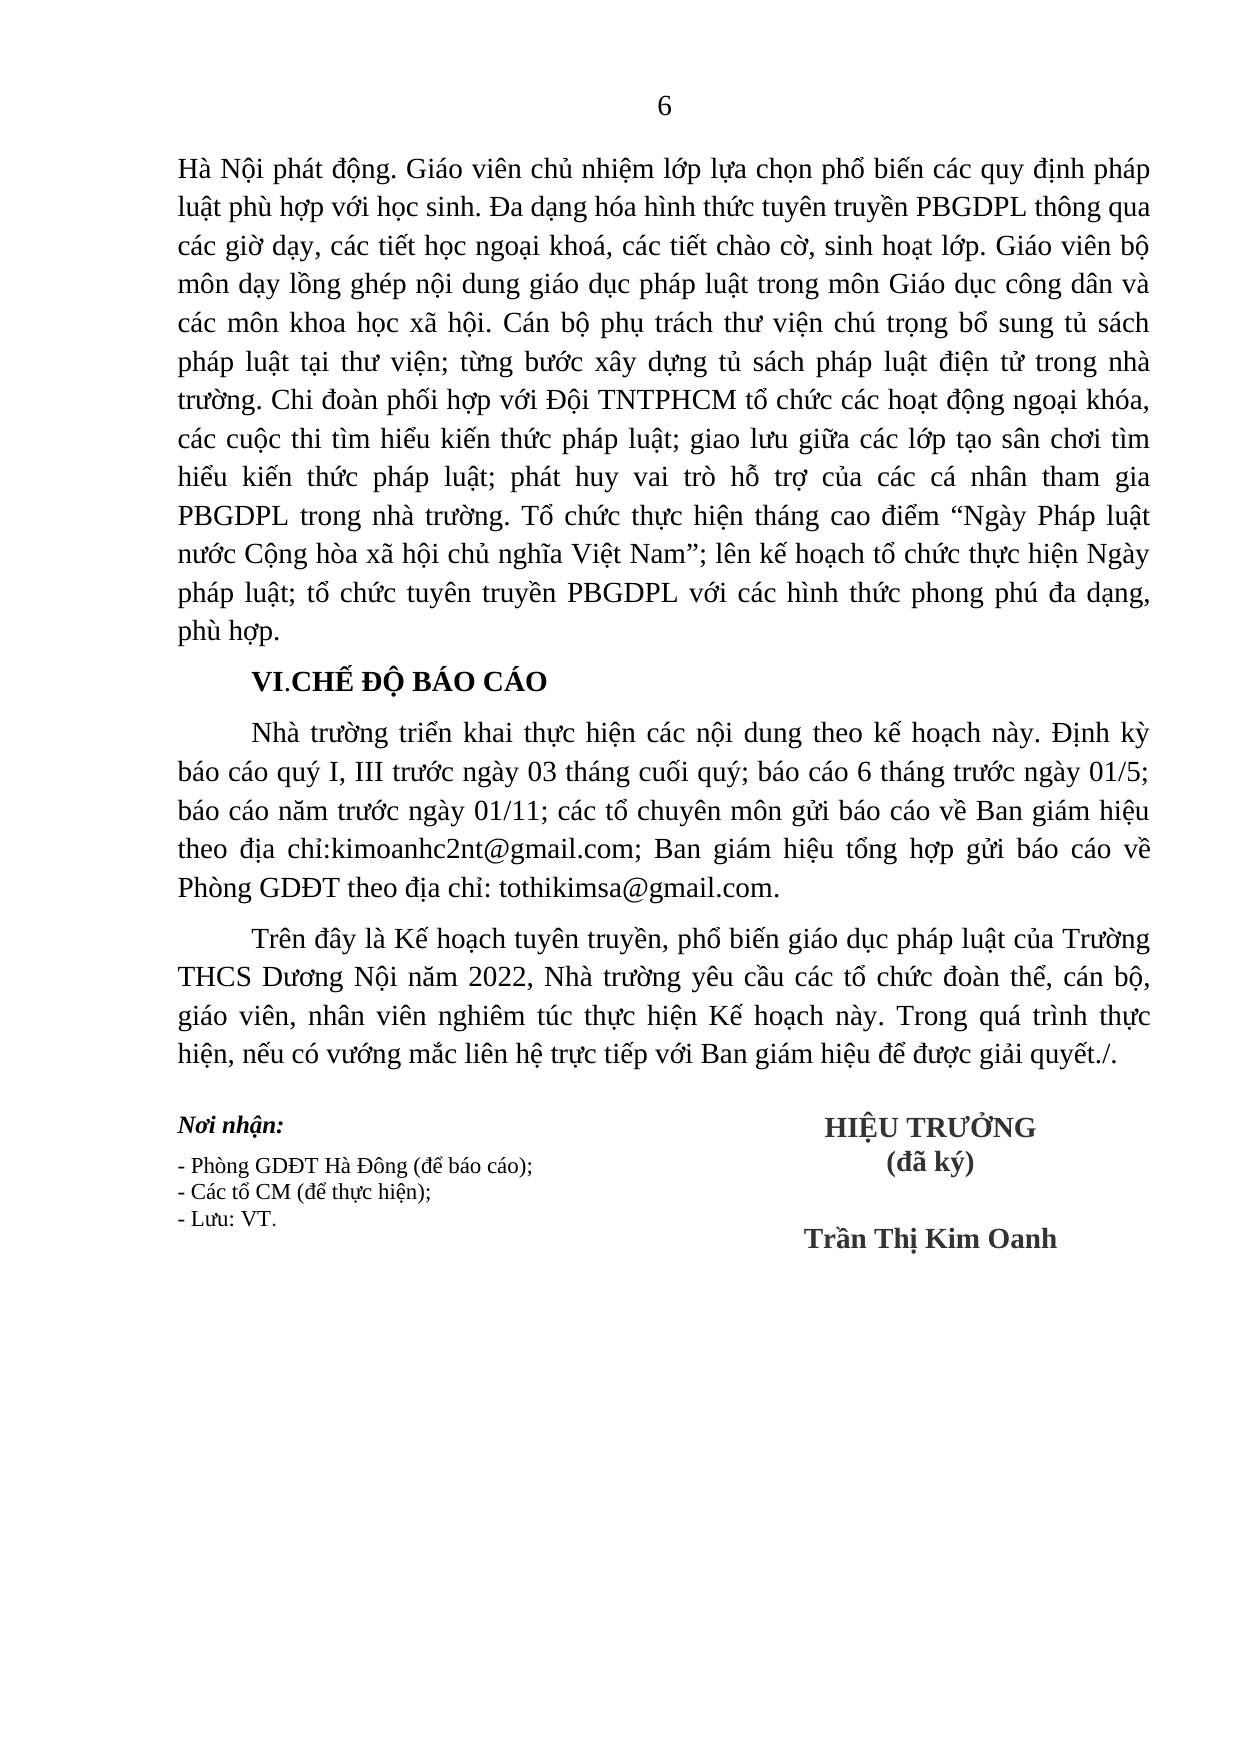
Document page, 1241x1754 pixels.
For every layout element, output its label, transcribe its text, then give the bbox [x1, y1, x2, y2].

text Nhà trường triển khai thực hiện các nội dung theo kế hoạch này. Định kỳ báo cáo quý I, III trước ngày 03 tháng cuối quý; báo cáo 6 tháng trước ngày 01/5; báo cáo năm trước ngày 01/11; các tổ chuyên môn gửi báo cáo về Ban giám hiệu theo địa chỉ:kimoanhc2nt@gmail.com; Ban giám hiệu tổng hợp gửi báo cáo về Phòng GDĐT theo địa chỉ: tothikimsa@gmail.com. [177, 716, 1152, 903]
text VI.CHẾ ĐỘ BÁO CÁO [177, 664, 1152, 698]
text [177, 151, 1152, 647]
table_header HIỆU TRƯỞNG (đã ký) Trần Thị Kim Oanh [738, 1111, 1122, 1362]
table_header Nơi nhận: - Phòng GDĐT Hà Đông (để báo cáo); - Các tổ CM (để thực hiện); - Lưu: VT. [166, 1111, 738, 1362]
text Trên đây là Kế hoạch tuyên truyền, phổ biến giáo dục pháp luật của Trường THCS Dương Nội năm 2022, Nhà trường yêu cầu các tổ chức đoàn thể, cán bộ, giáo viên, nhân viên nghiêm túc thực hiện Kế hoạch này. Trong quá trình thực hiện, nếu có vướng mắc liên hệ trực tiếp với Ban giám hiệu để được giải quyết./. [177, 921, 1152, 1070]
